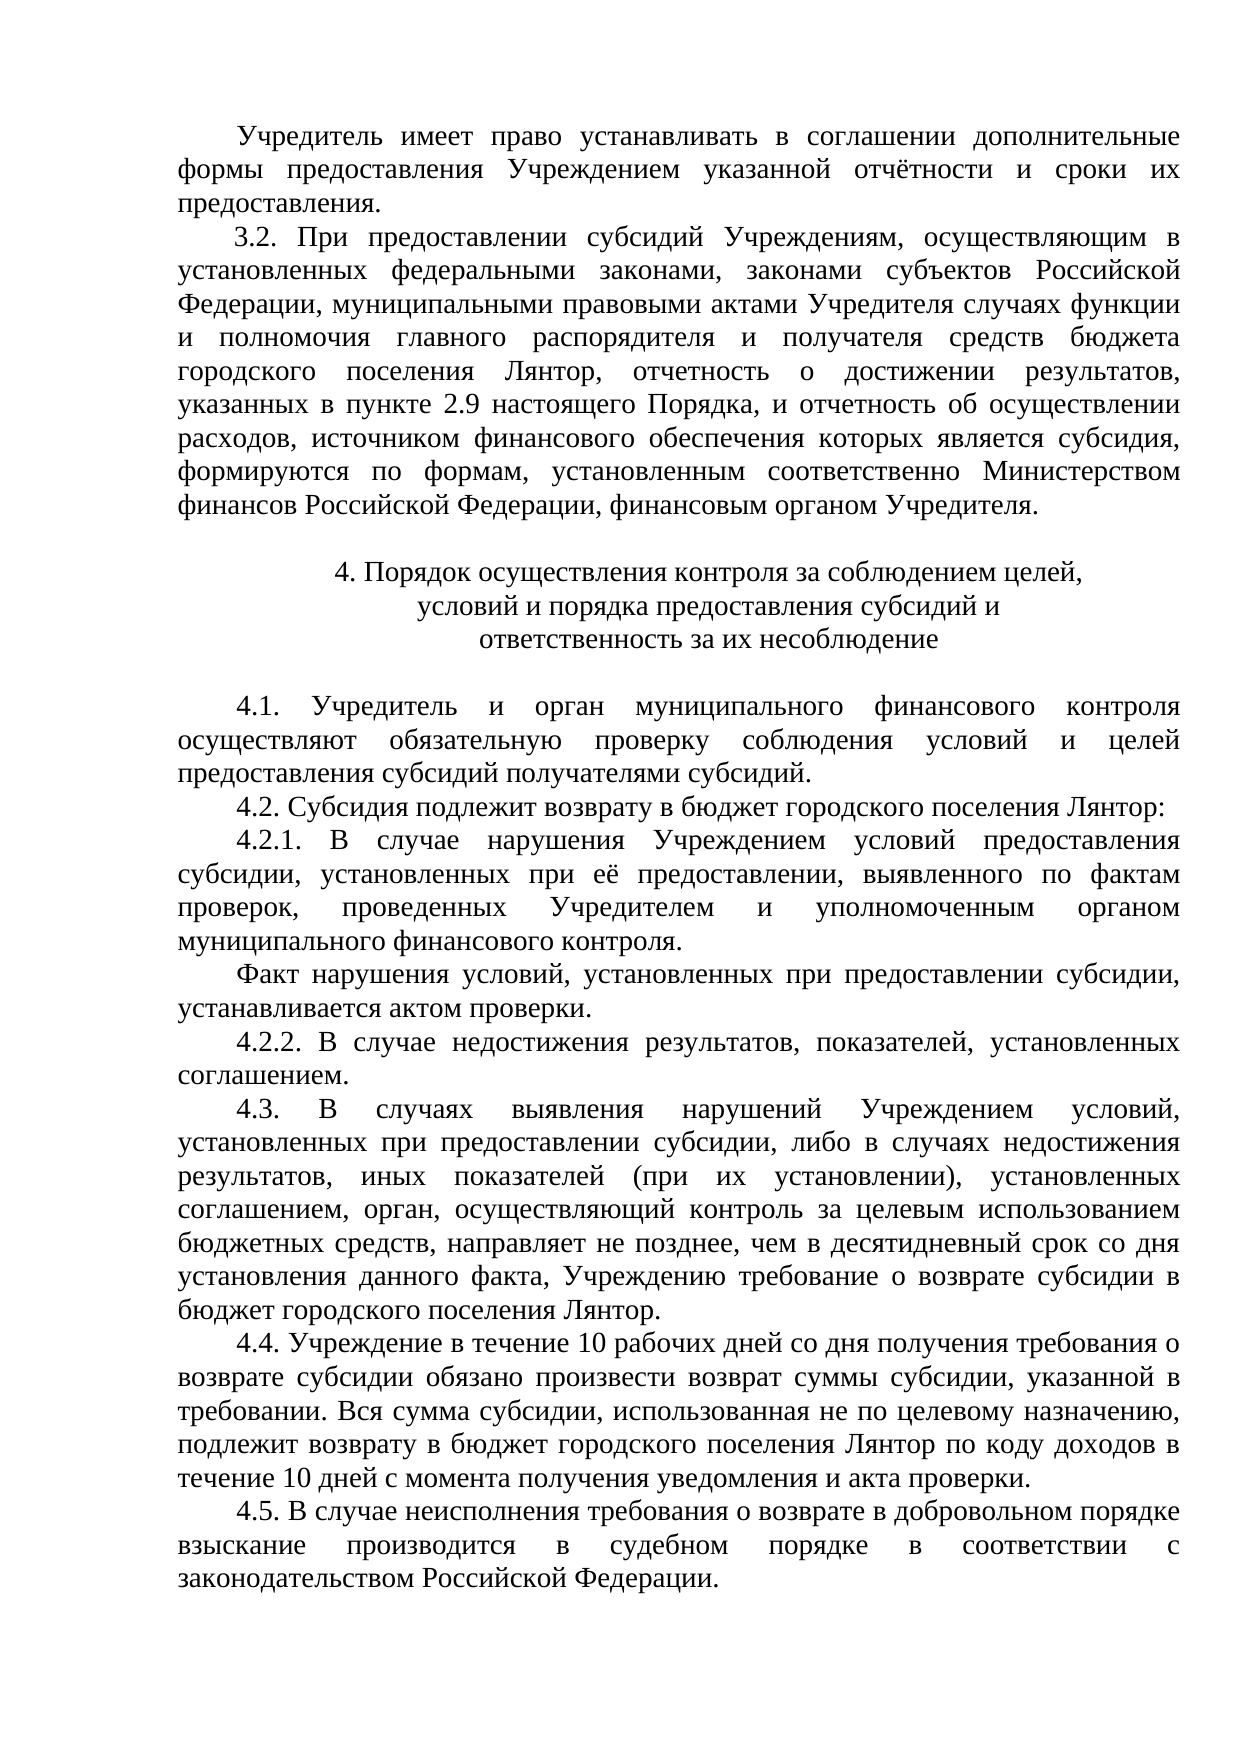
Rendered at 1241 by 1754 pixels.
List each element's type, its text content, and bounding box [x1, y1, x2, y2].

text Факт нарушения условий, установленных при предоставлении субсидии, устанавливается актом проверки. [177, 957, 1181, 1024]
text 4. Порядок осуществления контроля за соблюдением целей, [177, 554, 1181, 588]
text 4.2.1. В случае нарушения Учреждением условий предоставления субсидии, установленных при её предоставлении, выявленного по фактам проверок, проведенных Учредителем и уполномоченным органом муниципального финансового контроля. [177, 822, 1181, 957]
text 4.1. Учредитель и орган муниципального финансового контроля осуществляют обязательную проверку соблюдения условий и целей предоставления субсидий получателями субсидий. [177, 688, 1181, 789]
text Учредитель имеет право устанавливать в соглашении дополнительные формы предоставления Учреждением указанной отчётности и сроки их предоставления. [177, 118, 1181, 219]
text 4.5. В случае неисполнения требования о возврате в добровольном порядке взыскание производится в судебном порядке в соответствии с законодательством Российской Федерации. [177, 1493, 1181, 1594]
text условий и порядка предоставления субсидий и [177, 588, 1181, 621]
text 4.2. Субсидия подлежит возврату в бюджет городского поселения Лянтор: [177, 789, 1181, 822]
text ответственность за их несоблюдение [177, 621, 1181, 655]
text 4.3. В случаях выявления нарушений Учреждением условий, установленных при предоставлении субсидии, либо в случаях недостижения результатов, иных показателей (при их установлении), установленных соглашением, орган, осуществляющий контроль за целевым использованием бюджетных средств, направляет не позднее, чем в десятидневный срок со дня установления данного факта, Учреждению требование о возврате субсидии в бюджет городского поселения Лянтор. [177, 1091, 1181, 1326]
text 3.2. При предоставлении субсидий Учреждениям, осуществляющим в установленных федеральными законами, законами субъектов Российской Федерации, муниципальными правовыми актами Учредителя случаях функции и полномочия главного распорядителя и получателя средств бюджета городского поселения Лянтор, отчетность о достижении результатов, указанных в пункте 2.9 настоящего Порядка, и отчетность об осуществлении расходов, источником финансового обеспечения которых является субсидия, формируются по формам, установленным соответственно Министерством финансов Российской Федерации, финансовым органом Учредителя. [177, 219, 1181, 521]
text 4.4. Учреждение в течение 10 рабочих дней со дня получения требования о возврате субсидии обязано произвести возврат суммы субсидии, указанной в требовании. Вся сумма субсидии, использованная не по целевому назначению, подлежит возврату в бюджет городского поселения Лянтор по коду доходов в течение 10 дней с момента получения уведомления и акта проверки. [177, 1326, 1181, 1493]
text 4.2.2. В случае недостижения результатов, показателей, установленных соглашением. [177, 1024, 1181, 1091]
